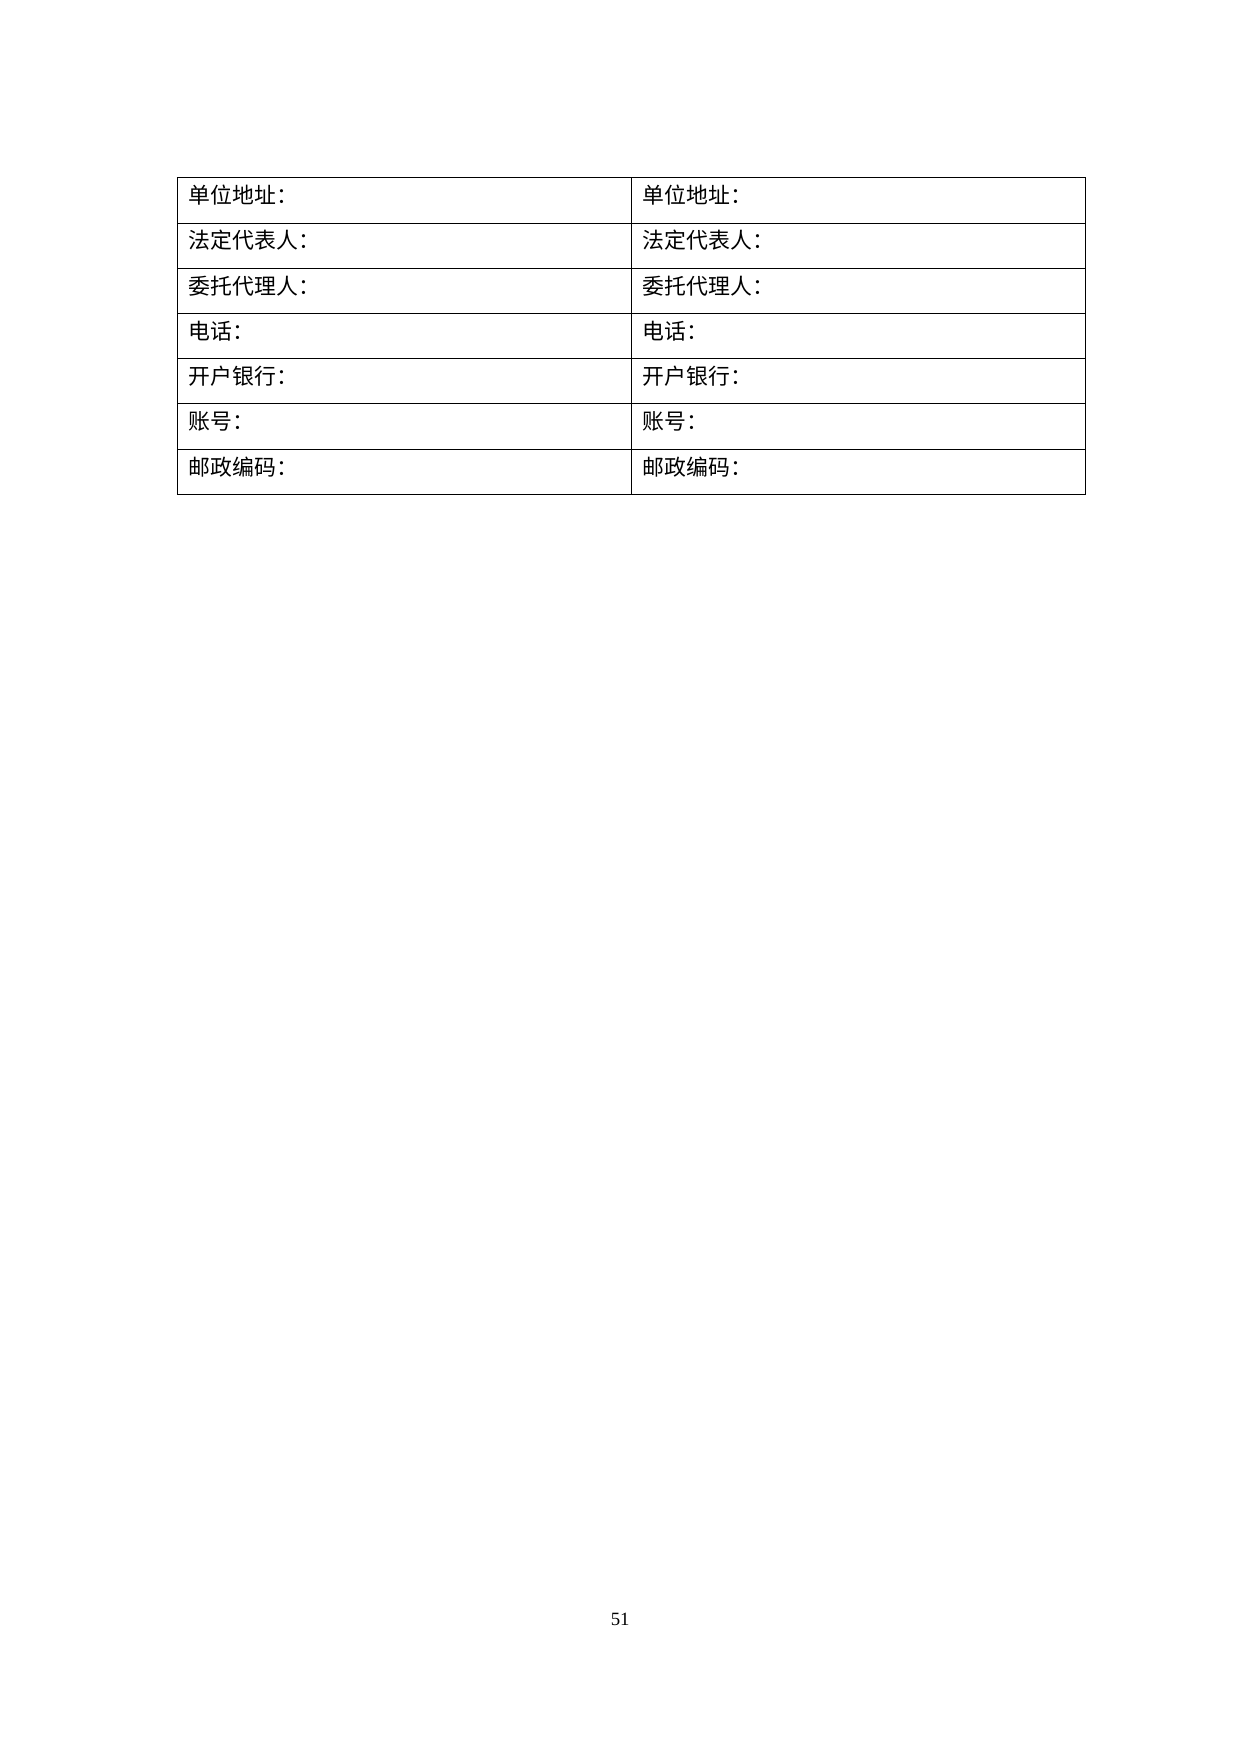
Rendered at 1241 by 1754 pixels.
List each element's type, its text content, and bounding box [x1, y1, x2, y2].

table_cell 账号： [632, 404, 1085, 448]
table_cell 委托代理人： [632, 269, 1085, 313]
table_cell 电话： [632, 314, 1085, 358]
table_cell 邮政编码： [178, 450, 631, 494]
table_cell 单位地址： [178, 178, 631, 222]
table_cell 邮政编码： [632, 450, 1085, 494]
table_cell 法定代表人： [632, 224, 1085, 268]
table_cell 委托代理人： [178, 269, 631, 313]
table_cell 账号： [178, 404, 631, 448]
table_cell 开户银行： [632, 359, 1085, 403]
table_cell 法定代表人： [178, 224, 631, 268]
table_cell 开户银行： [178, 359, 631, 403]
table_cell 电话： [178, 314, 631, 358]
table_cell 单位地址： [632, 178, 1085, 222]
